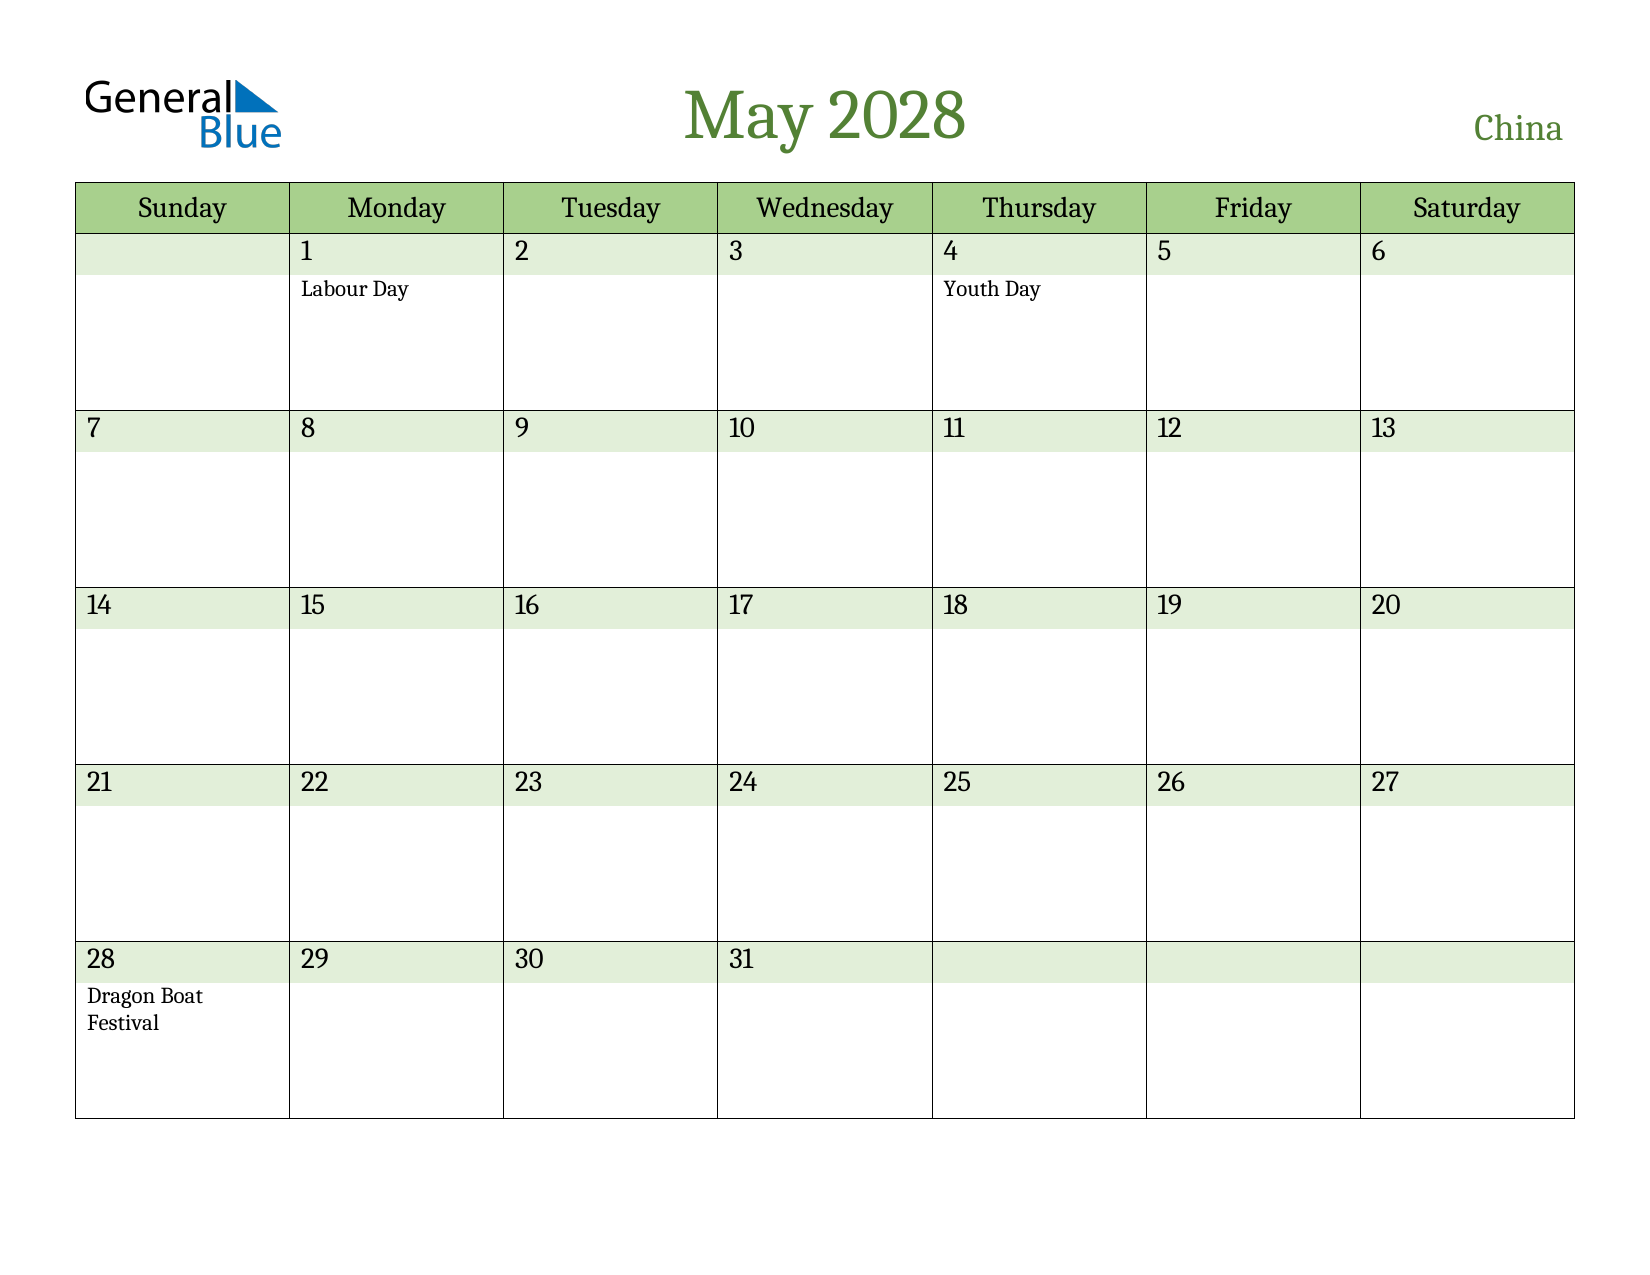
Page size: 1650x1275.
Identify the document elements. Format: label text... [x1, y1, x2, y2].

table_cell [1361, 983, 1574, 1118]
table_cell 27 [1361, 765, 1574, 806]
table_cell [1147, 806, 1360, 941]
table_cell 14 [76, 588, 289, 629]
table_cell [76, 806, 289, 941]
table_cell 13 [1361, 411, 1574, 452]
picture [86, 80, 281, 148]
table_cell 23 [504, 765, 717, 806]
table_cell 28 [76, 942, 289, 983]
table_header China [1146, 75, 1574, 182]
table_cell [290, 452, 503, 587]
table_cell [76, 234, 289, 275]
table_cell 9 [504, 411, 717, 452]
table_cell [76, 452, 289, 587]
table_cell [1361, 942, 1574, 983]
table_cell Labour Day [290, 275, 503, 410]
table_cell [504, 452, 717, 587]
table_cell [933, 806, 1146, 941]
table_cell 11 [933, 411, 1146, 452]
table_cell Friday [1147, 183, 1360, 233]
table_cell 20 [1361, 588, 1574, 629]
table_cell [718, 275, 932, 410]
table_cell [1361, 275, 1574, 410]
table_cell 4 [933, 234, 1146, 275]
table_cell 25 [933, 765, 1146, 806]
table_cell 5 [1147, 234, 1360, 275]
table_cell [1147, 629, 1360, 764]
table_cell 10 [718, 411, 932, 452]
table_cell 24 [718, 765, 932, 806]
table_cell 19 [1147, 588, 1360, 629]
table_cell [1147, 942, 1360, 983]
table_cell 22 [290, 765, 503, 806]
table_cell [933, 983, 1146, 1118]
table_cell [504, 983, 717, 1118]
table_cell 21 [76, 765, 289, 806]
table_cell [718, 983, 932, 1118]
table_cell 12 [1147, 411, 1360, 452]
table_header [76, 75, 503, 182]
table_cell 6 [1361, 234, 1574, 275]
table_cell [290, 806, 503, 941]
table_cell 17 [718, 588, 932, 629]
table_cell 31 [718, 942, 932, 983]
table_cell Dragon Boat Festival [76, 983, 289, 1118]
table_cell Tuesday [504, 183, 717, 233]
table_header May 2028 [504, 75, 1146, 182]
table_cell 3 [718, 234, 932, 275]
table_cell Monday [290, 183, 503, 233]
table_cell [718, 806, 932, 941]
table_cell [933, 452, 1146, 587]
table_cell 1 [290, 234, 503, 275]
table_cell [933, 629, 1146, 764]
table_cell 16 [504, 588, 717, 629]
table_cell [1147, 275, 1360, 410]
table_cell [504, 629, 717, 764]
table_cell Youth Day [933, 275, 1146, 410]
table_cell 8 [290, 411, 503, 452]
table_cell Saturday [1361, 183, 1574, 233]
table_cell Thursday [933, 183, 1146, 233]
table_cell [1361, 806, 1574, 941]
table_cell [718, 452, 932, 587]
table_cell [1361, 629, 1574, 764]
table_cell 7 [76, 411, 289, 452]
table_cell [76, 275, 289, 410]
table_cell 2 [504, 234, 717, 275]
table_cell Sunday [76, 183, 289, 233]
table_cell [290, 983, 503, 1118]
table_cell [718, 629, 932, 764]
table_cell Wednesday [718, 183, 932, 233]
table_cell [504, 275, 717, 410]
table_cell [504, 806, 717, 941]
table_cell [1147, 452, 1360, 587]
table_cell 29 [290, 942, 503, 983]
table_cell 18 [933, 588, 1146, 629]
table_cell [1361, 452, 1574, 587]
table_cell [1147, 983, 1360, 1118]
table_cell [933, 942, 1146, 983]
table_cell [76, 629, 289, 764]
table_cell 15 [290, 588, 503, 629]
table_cell 30 [504, 942, 717, 983]
table_cell 26 [1147, 765, 1360, 806]
table_cell [290, 629, 503, 764]
